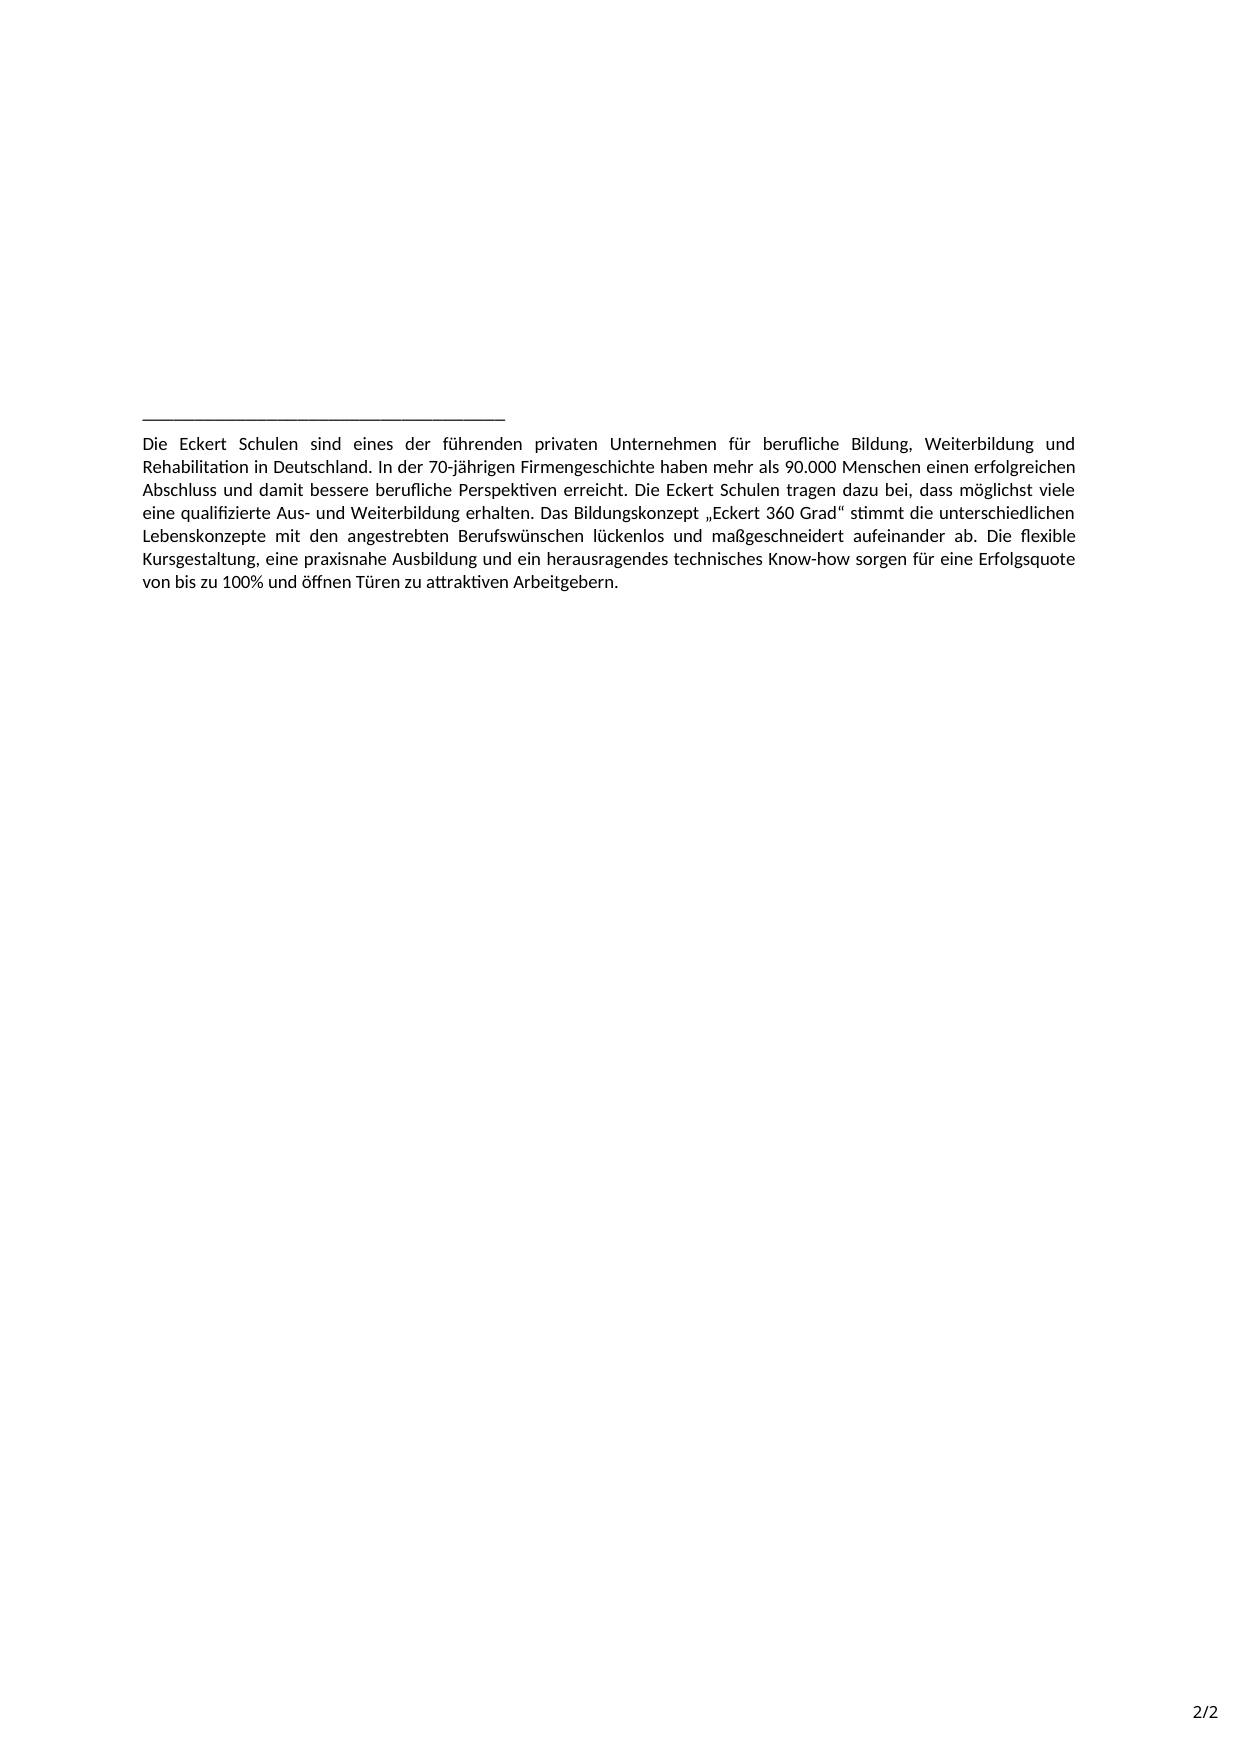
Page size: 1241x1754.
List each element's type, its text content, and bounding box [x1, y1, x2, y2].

text ___________________________________ [142, 399, 1077, 424]
text Die Eckert Schulen sind eines der führenden privaten Unternehmen für berufliche Bildung, Weiterbildung und Rehabilitation in Deutschland. In der 70-jährigen Firmengeschichte haben mehr als 90.000 Menschen einen erfolgreichen Abschluss und damit bessere berufliche Perspektiven erreicht. Die Eckert Schulen tragen dazu bei, dass möglichst viele eine qualifizierte Aus- und Weiterbildung erhalten. Das Bildungskonzept „Eckert 360 Grad“ stimmt die unterschiedlichen Lebenskonzepte mit den angestrebten Berufswünschen lückenlos und maßgeschneidert aufeinander ab. Die flexible Kursgestaltung, eine praxisnahe Ausbildung und ein herausragendes technisches Know-how sorgen für eine Erfolgsquote von bis zu 100% und öffnen Türen zu attraktiven Arbeitgebern. [142, 432, 1077, 593]
